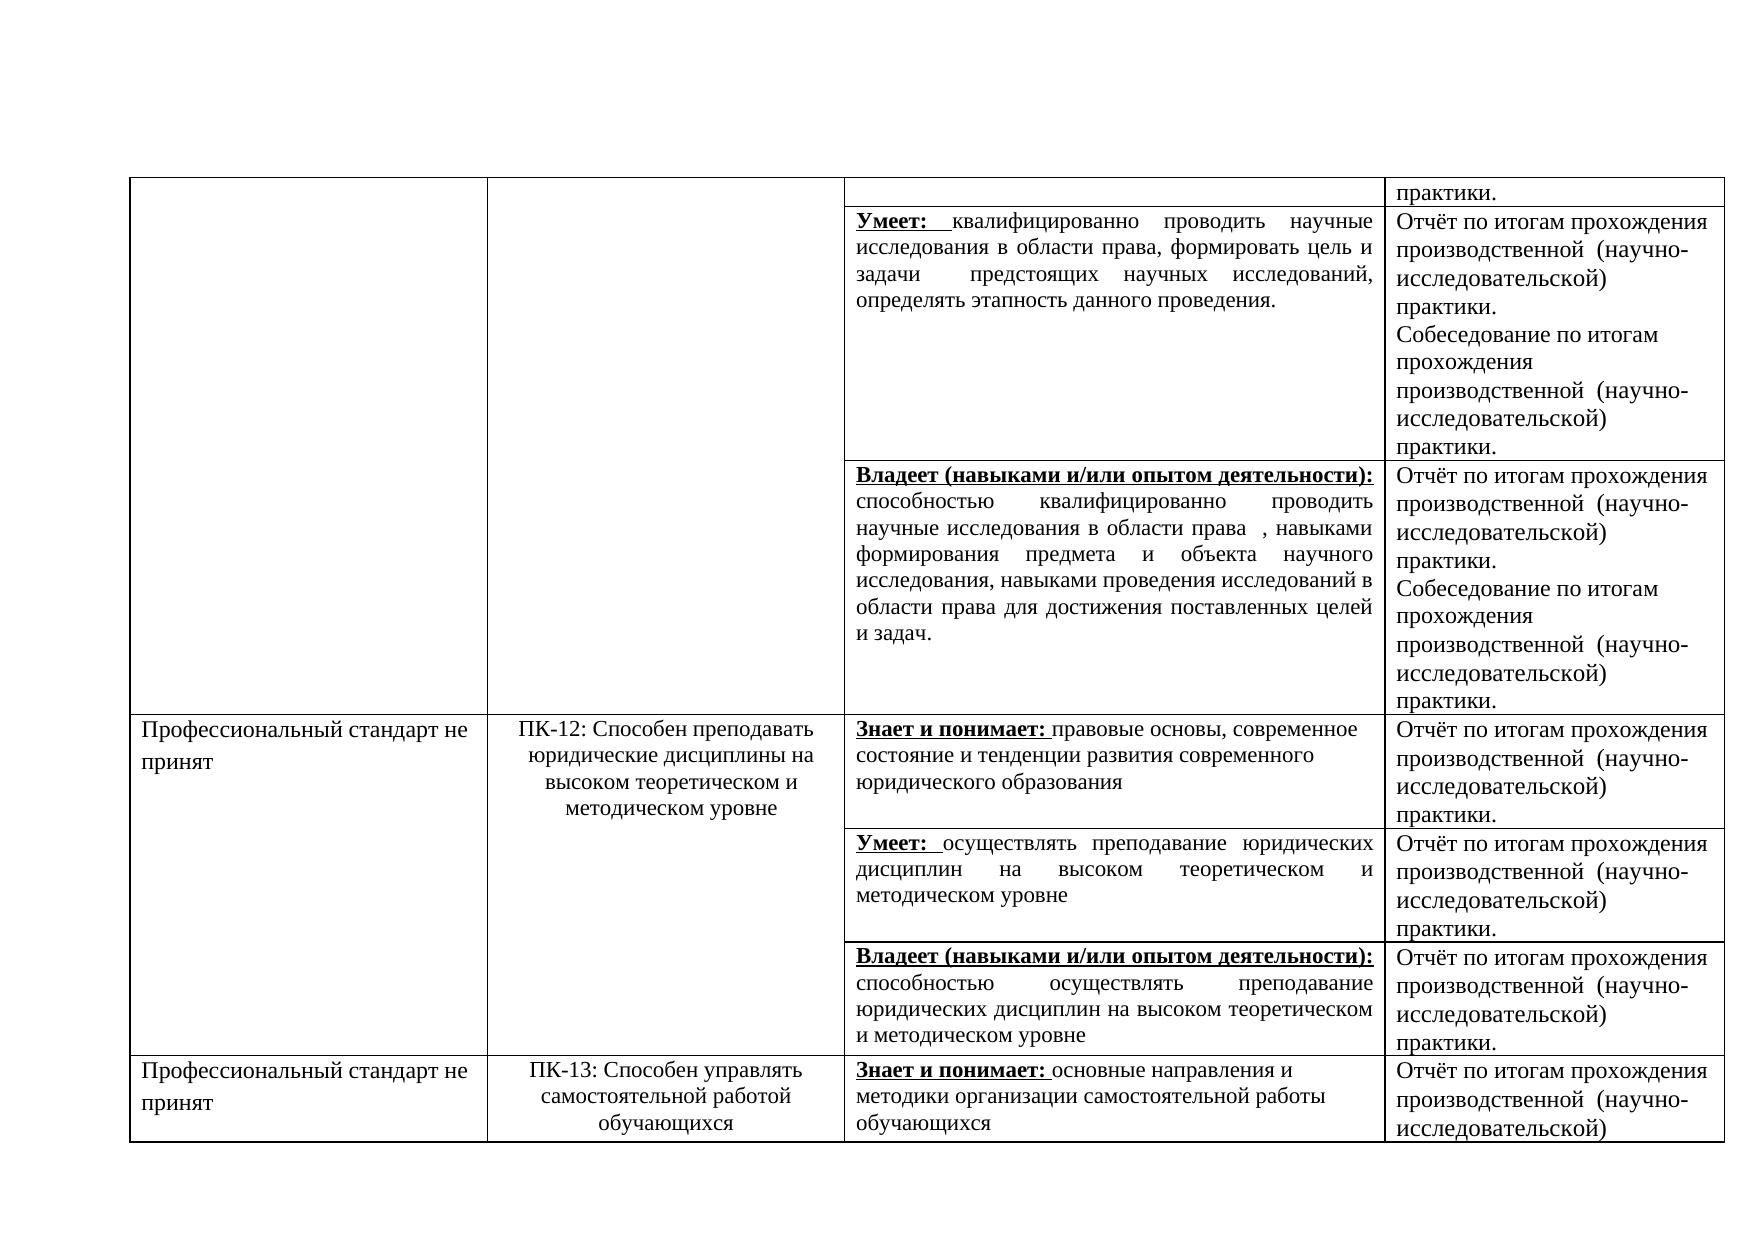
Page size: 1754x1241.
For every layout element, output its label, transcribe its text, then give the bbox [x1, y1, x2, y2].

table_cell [488, 178, 844, 714]
table_cell Владеет (навыками и/или опытом деятельности): способностью осуществлять преподавание юридических дисциплин на высоком теоретическом и методическом уровне [845, 943, 1384, 1055]
table_cell Умеет: осуществлять преподавание юридических дисциплин на высоком теоретическом и методическом уровне [845, 829, 1384, 941]
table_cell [131, 1056, 487, 1141]
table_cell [845, 178, 1384, 206]
table_cell Отчёт по итогам прохождения производственной (научно-исследовательской) практики. [1386, 943, 1724, 1055]
table_cell ПК-12: Способен преподавать юридические дисциплины на высоком теоретическом и методическом уровне [488, 715, 844, 1055]
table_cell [131, 178, 487, 714]
table_cell Отчёт по итогам прохождения производственной (научно-исследовательской) практики. [1386, 829, 1724, 941]
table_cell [1386, 1056, 1724, 1141]
table_cell Знает и понимает: правовые основы, современное состояние и тенденции развития современного юридического образования [845, 715, 1384, 828]
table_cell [845, 1056, 1384, 1141]
table_cell Умеет: квалифицированно проводить научные исследования в области права, формировать цель и задачи предстоящих научных исследований, определять этапность данного проведения. [845, 207, 1384, 460]
table_cell Владеет (навыками и/или опытом деятельности): способностью квалифицированно проводить научные исследования в области права , навыками формирования предмета и объекта научного исследования, навыками проведения исследований в области права для достижения поставленных целей и задач. [845, 461, 1384, 714]
table_cell Отчёт по итогам прохождения производственной (научно-исследовательской) практики. [1386, 715, 1724, 828]
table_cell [1386, 178, 1724, 206]
table_cell Профессиональный стандарт не принят [131, 715, 487, 1055]
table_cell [488, 1056, 844, 1141]
